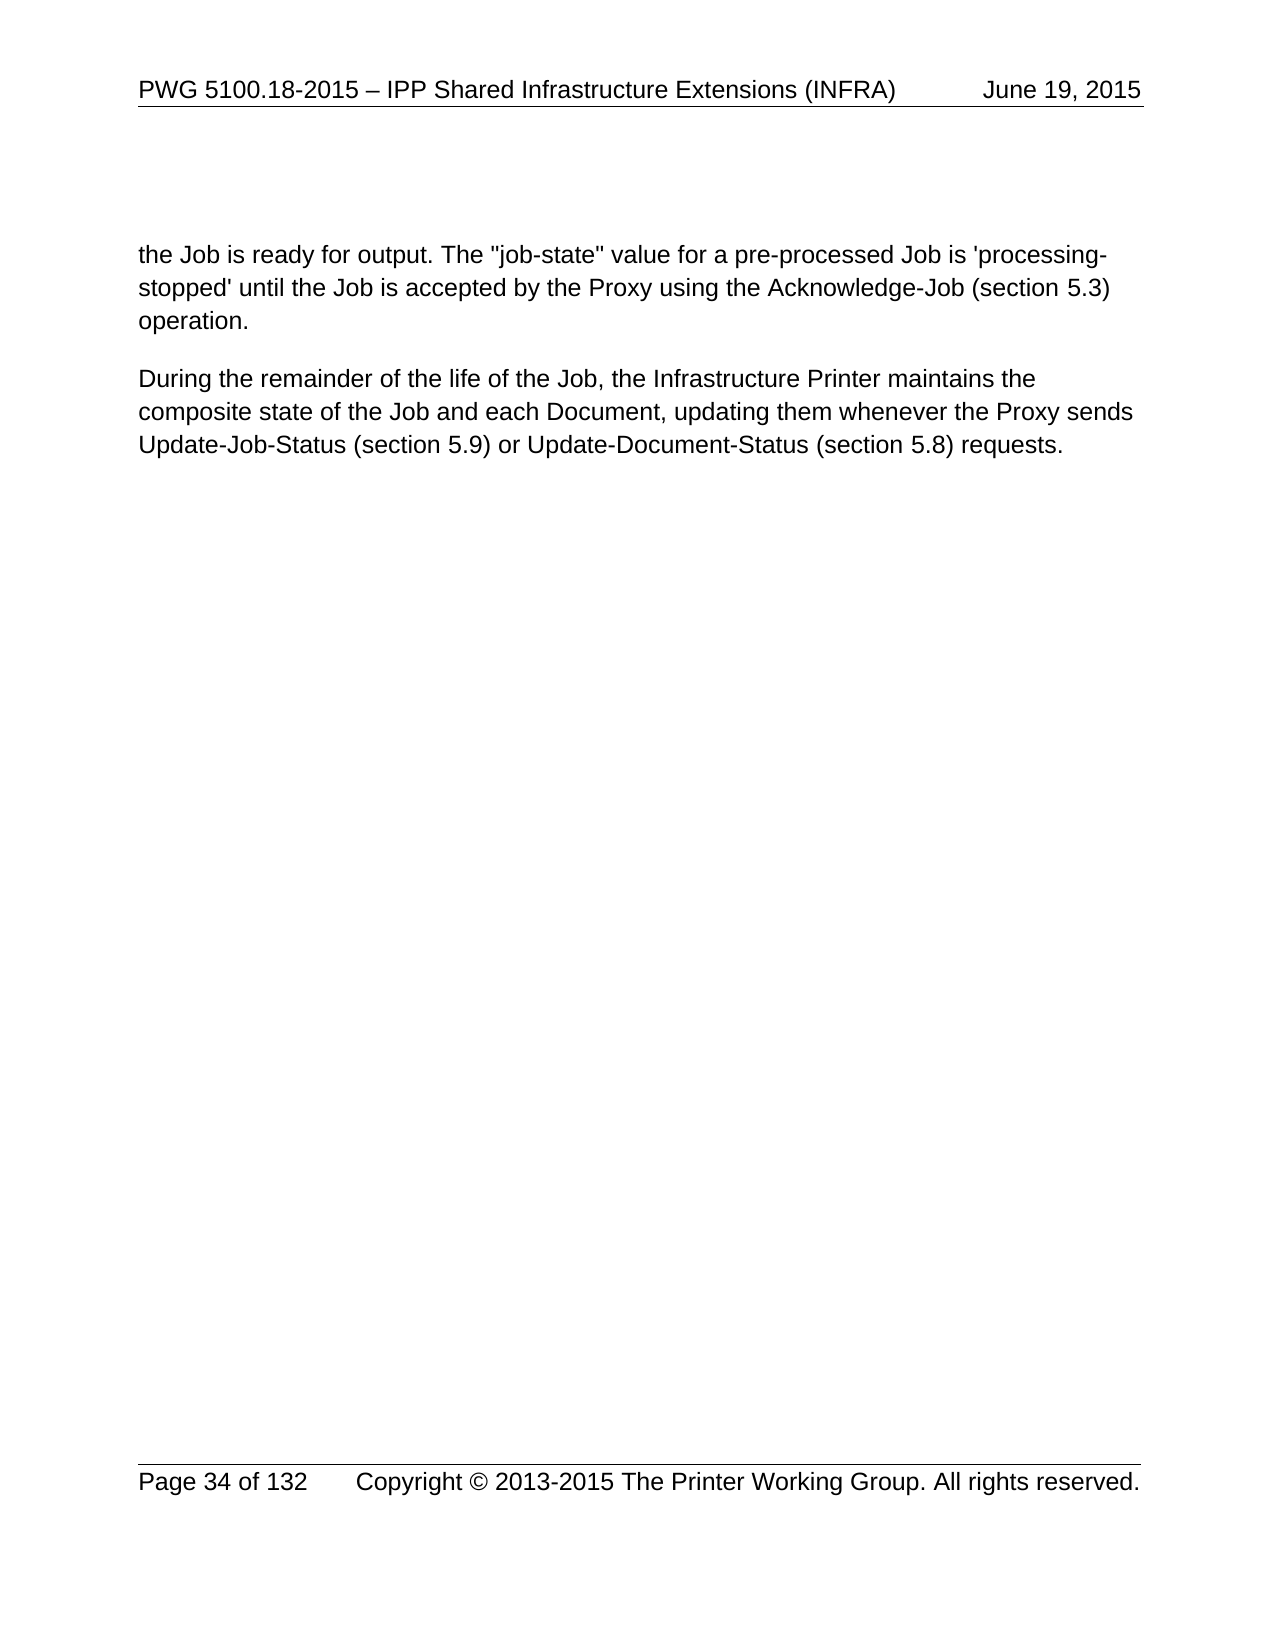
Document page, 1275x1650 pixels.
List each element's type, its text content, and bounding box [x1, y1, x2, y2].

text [138, 240, 1144, 334]
text During the remainder of the life of the Job, the Infrastructure Printer maintains the composite state of the Job and each Document, updating them whenever the Proxy sends Update-Job-Status (section 5.9) or Update-Document-Status (section 5.8) requests. [138, 364, 1144, 458]
